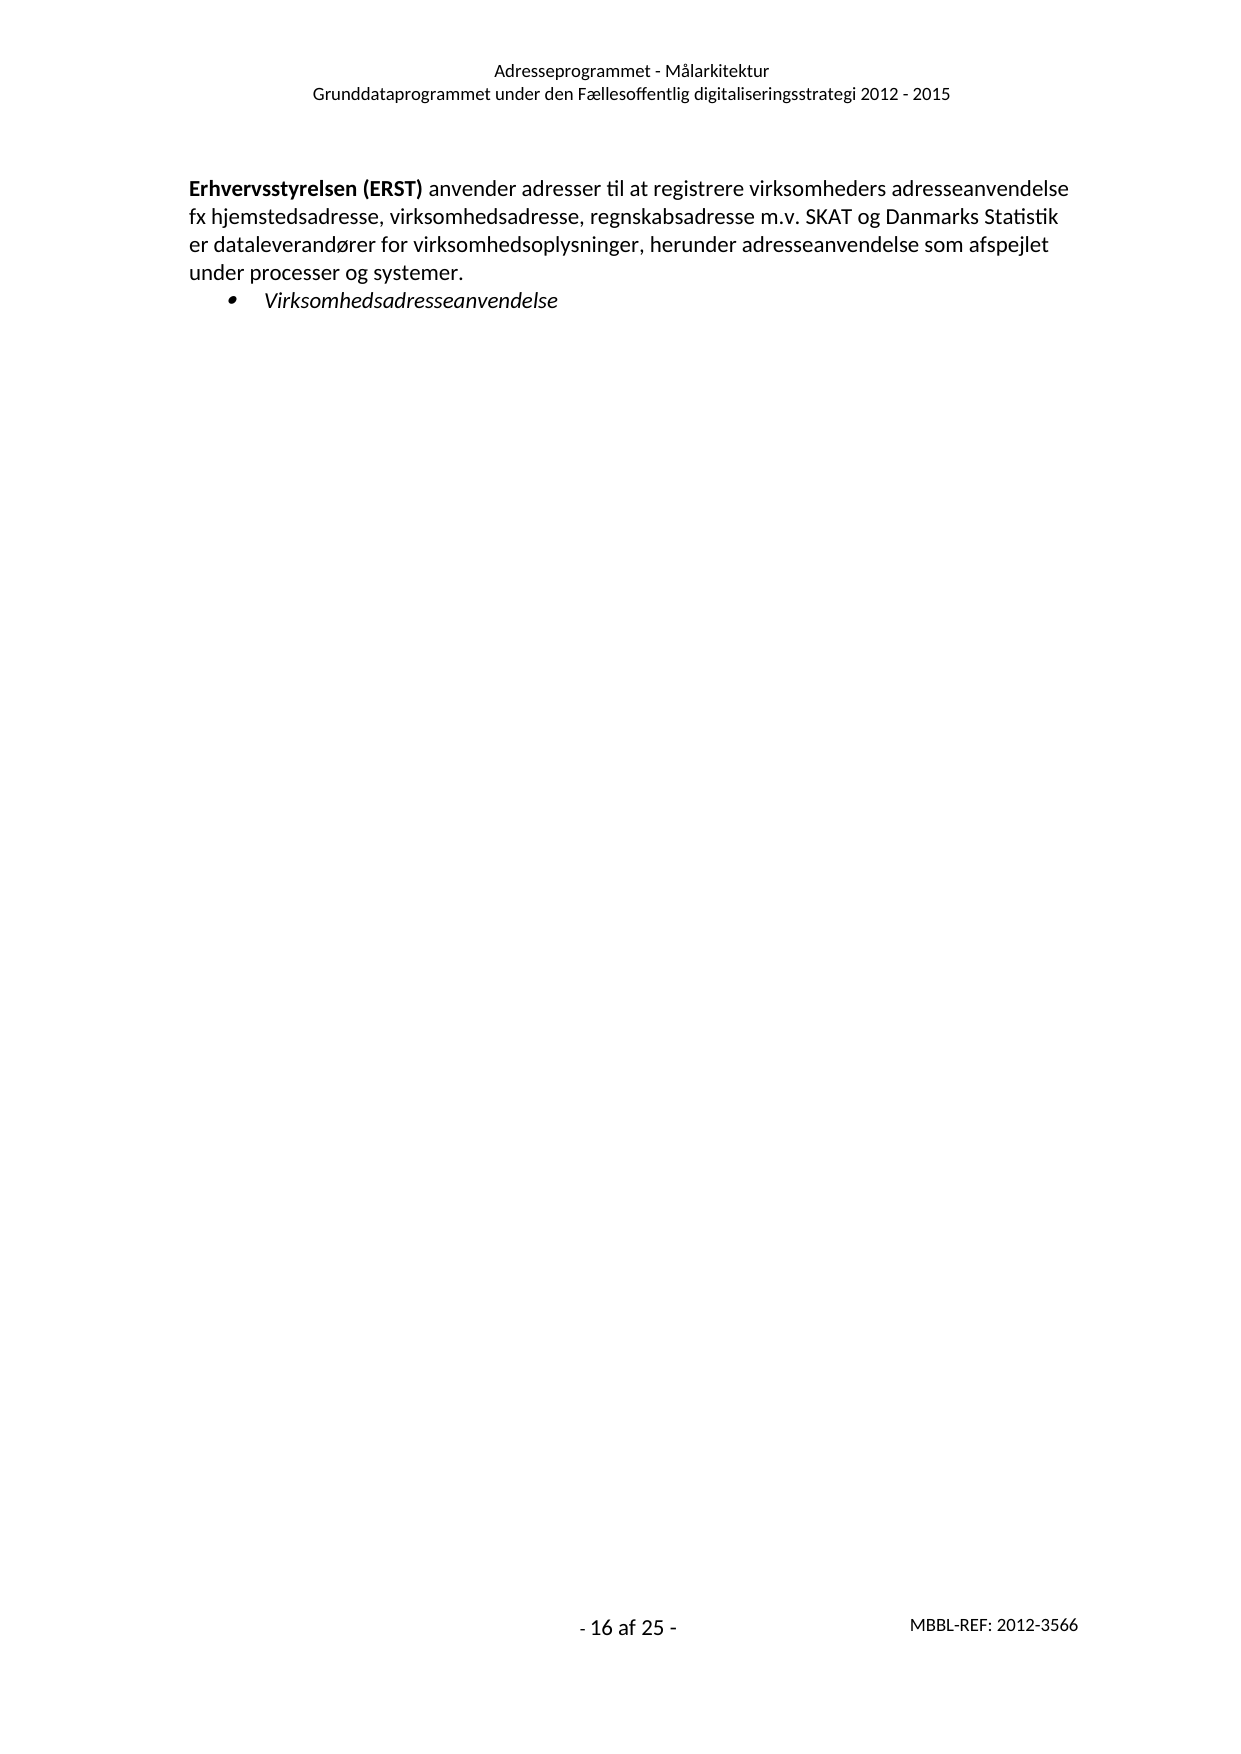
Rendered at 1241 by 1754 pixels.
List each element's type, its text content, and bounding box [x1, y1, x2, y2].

list Virksomhedsadresseanvendelse [226, 286, 1075, 314]
text Erhvervsstyrelsen (ERST) anvender adresser til at registrere virksomheders adresseanvendelse fx hjemstedsadresse, virksomhedsadresse, regnskabsadresse m.v. SKAT og Danmarks Statistik er dataleverandører for virksomhedsoplysninger, herunder adresseanvendelse som afspejlet under processer og systemer. [189, 174, 1075, 286]
